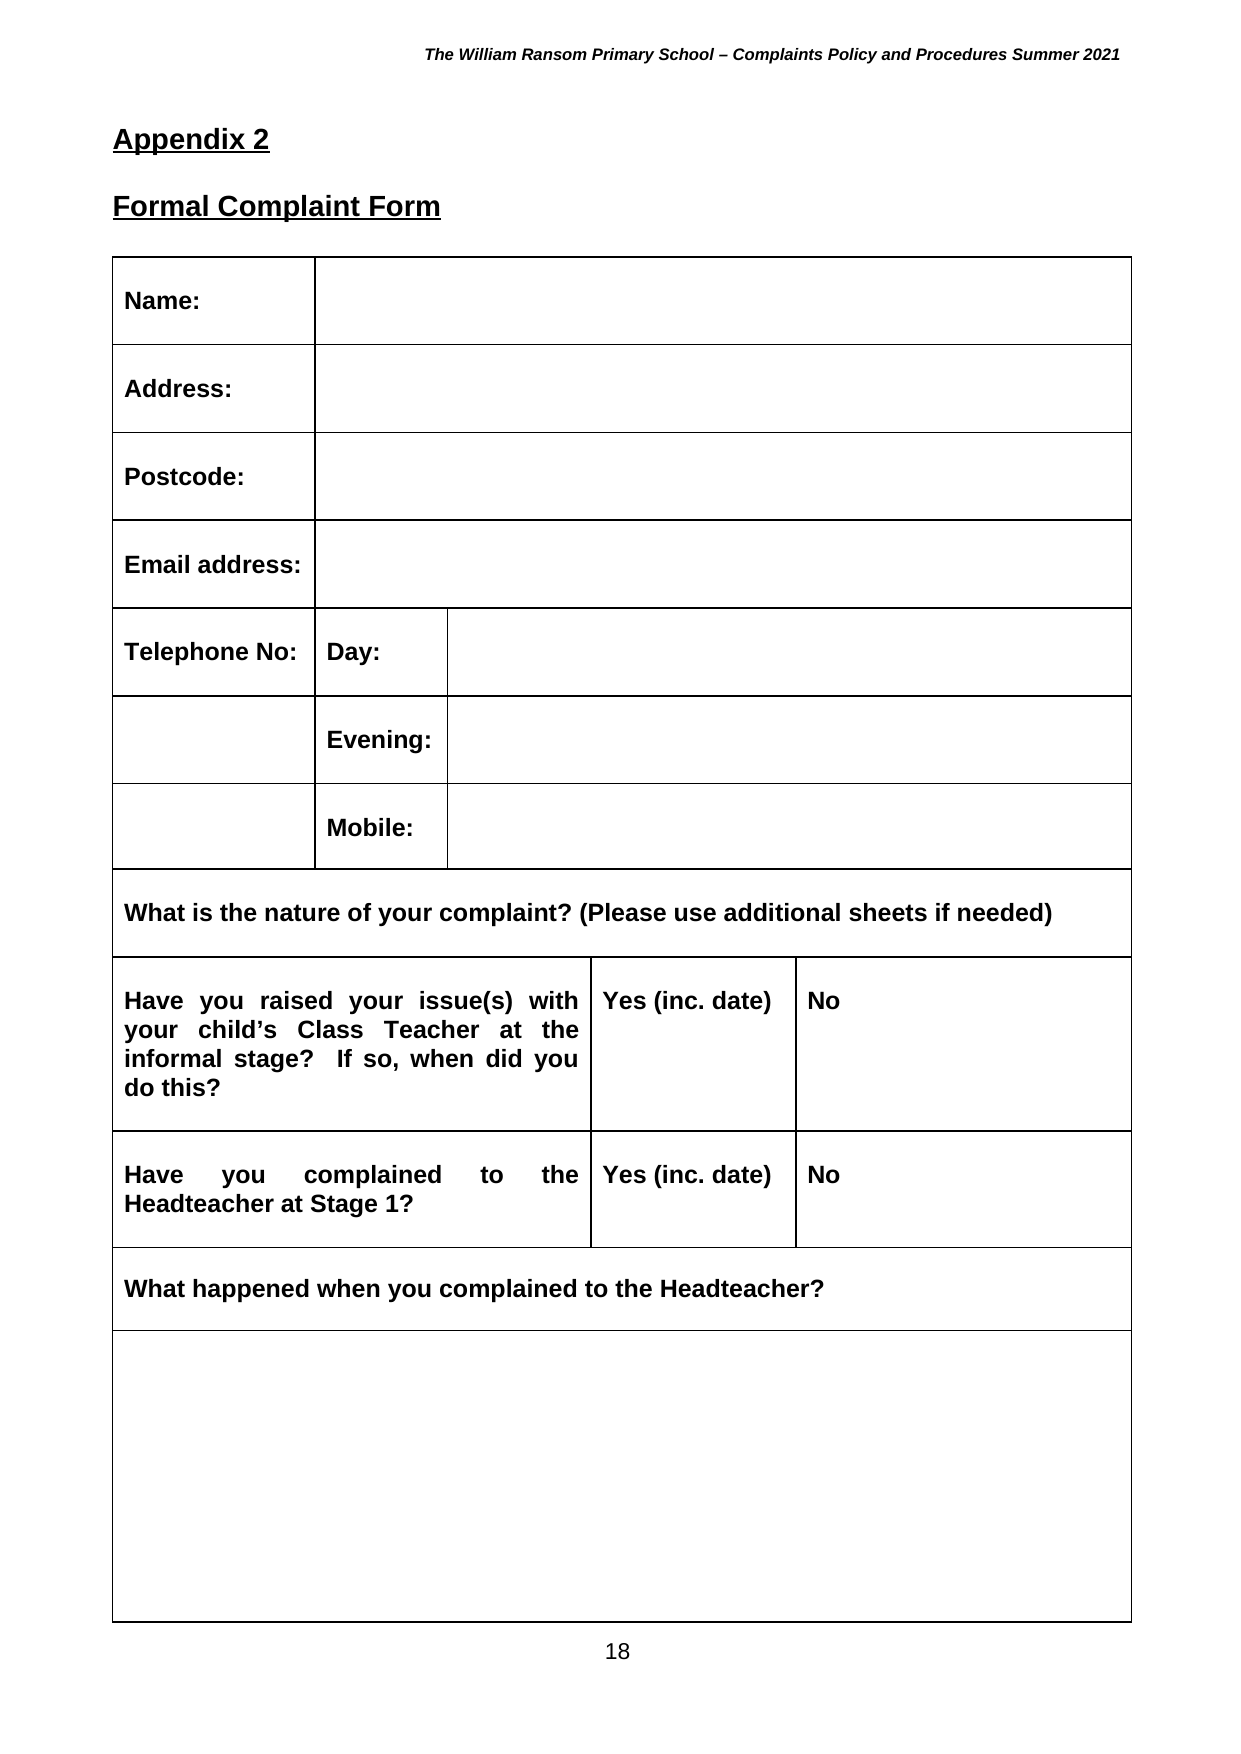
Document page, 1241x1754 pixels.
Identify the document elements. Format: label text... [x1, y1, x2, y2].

table_cell What is the nature of your complaint? (Please use additional sheets if needed) [113, 870, 1131, 956]
table_cell Yes (inc. date) [592, 1132, 795, 1247]
table_cell [113, 784, 314, 868]
table_cell Yes (inc. date) [592, 958, 795, 1130]
table_cell Mobile: [316, 784, 447, 868]
table_cell Have you complained to the Headteacher at Stage 1? [113, 1132, 590, 1247]
text Appendix 2 [112, 122, 1122, 156]
table_cell Have you raised your issue(s) with your child’s Class Teacher at the informal stage? If so, when did you do this? [113, 958, 590, 1130]
table_cell No [797, 958, 1131, 1130]
table_cell Telephone No: [113, 609, 314, 695]
table_header Name: [113, 258, 314, 344]
table_cell [113, 697, 314, 783]
table_cell [113, 1331, 1131, 1621]
text Formal Complaint Form [112, 189, 1122, 223]
table_cell Email address: [113, 521, 314, 607]
table_cell What happened when you complained to the Headteacher? [113, 1248, 1131, 1329]
table_cell Day: [316, 609, 447, 695]
table_cell [448, 697, 1131, 783]
table_cell Evening: [316, 697, 447, 783]
table_cell No [797, 1132, 1131, 1247]
table_cell [316, 433, 1131, 519]
table_header [316, 258, 1131, 344]
table_cell [448, 609, 1131, 695]
table_cell [316, 521, 1131, 607]
table_cell [316, 345, 1131, 431]
table_cell Address: [113, 345, 314, 431]
table_cell [448, 784, 1131, 868]
table_cell Postcode: [113, 433, 314, 519]
